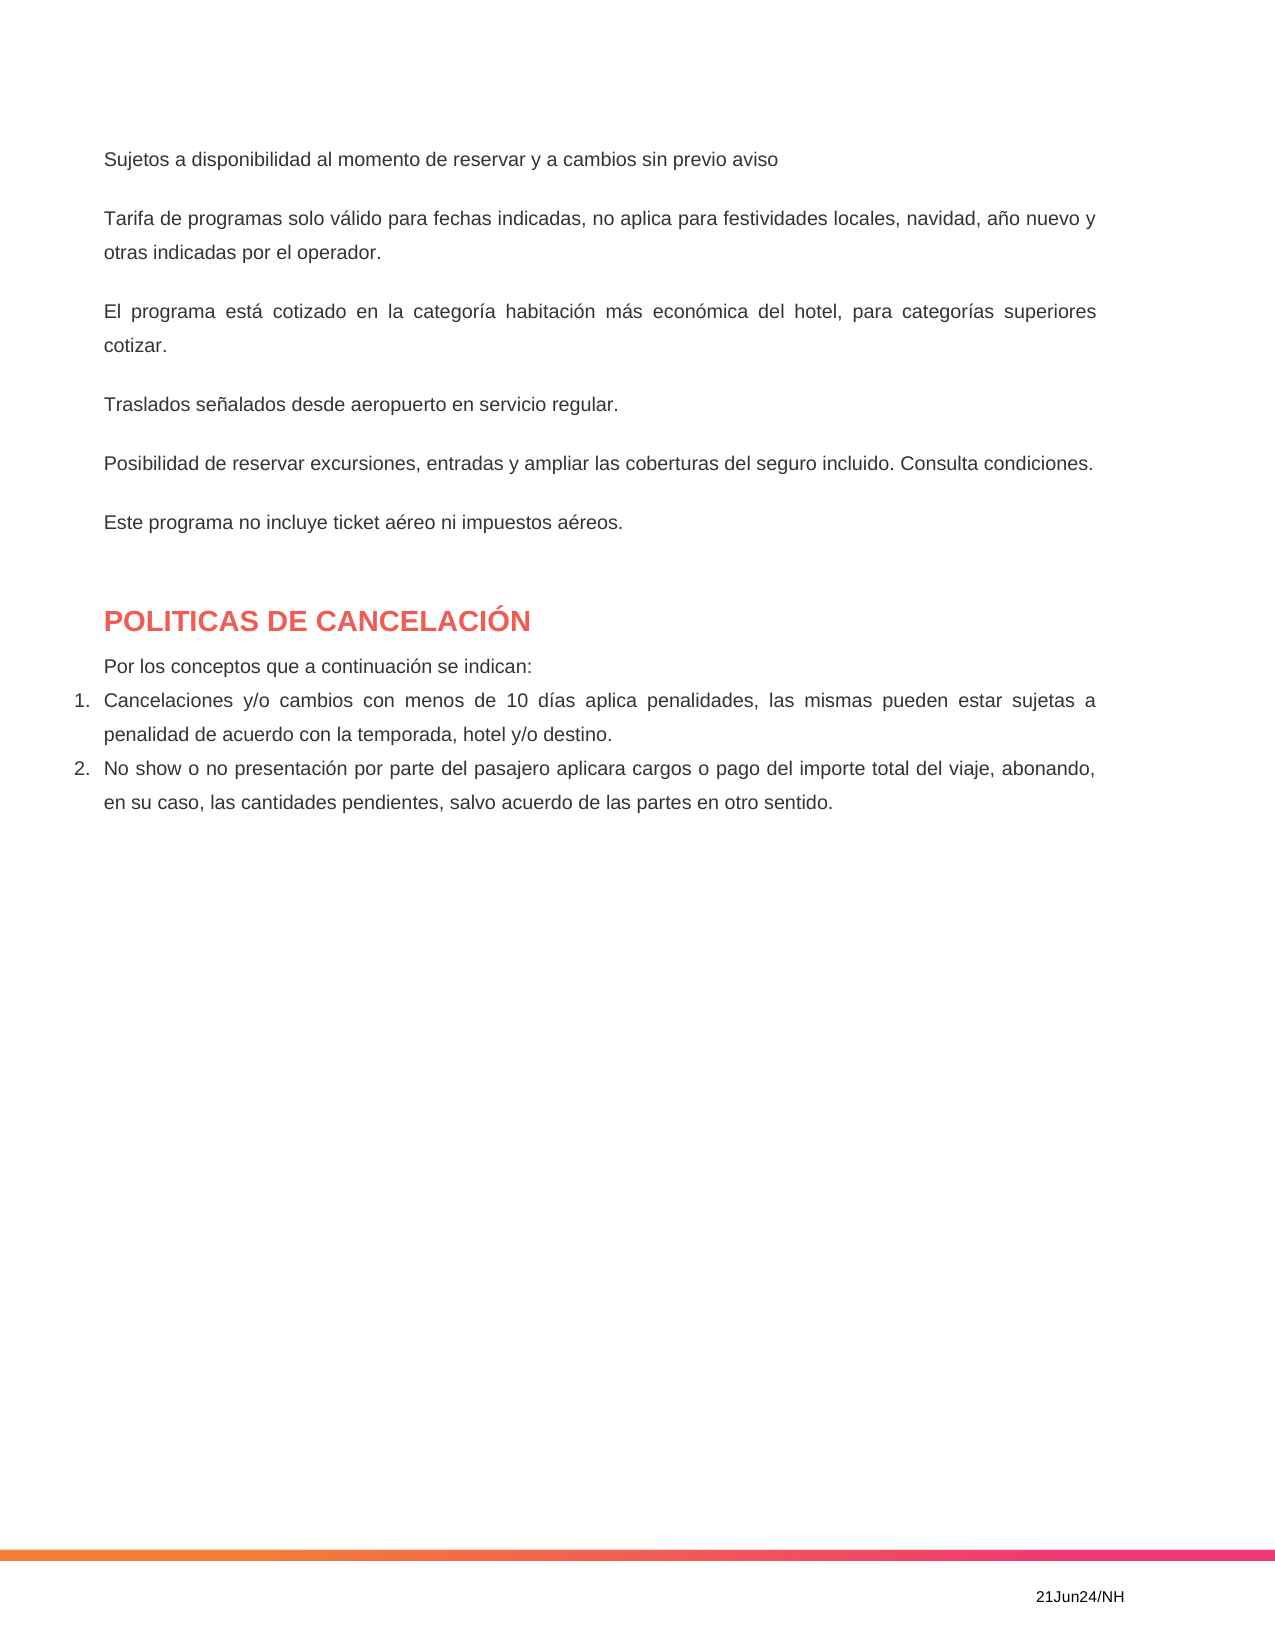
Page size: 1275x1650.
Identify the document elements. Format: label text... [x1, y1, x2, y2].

text Traslados señalados desde aeropuerto en servicio regular. [103, 393, 1098, 416]
text Sujetos a disponibilidad al momento de reservar y a cambios sin previo aviso [103, 148, 1098, 170]
list No show o no presentación por parte del pasajero aplicara cargos o pago del importe total del viaje, abonando, en su caso, las cantidades pendientes, salvo acuerdo de las partes en otro sentido. [74, 757, 1098, 813]
text Tarifa de programas solo válido para fechas indicadas, no aplica para festividades locales, navidad, año nuevo y otras indicadas por el operador. [103, 207, 1098, 263]
list Cancelaciones y/o cambios con menos de 10 días aplica penalidades, las mismas pueden estar sujetas a penalidad de acuerdo con la temporada, hotel y/o destino. [74, 688, 1098, 745]
text El programa está cotizado en la categoría habitación más económica del hotel, para categorías superiores cotizar. [103, 300, 1098, 357]
text POLITICAS DE CANCELACIÓN [103, 604, 1098, 638]
text Este programa no incluye ticket aéreo ni impuestos aéreos. [103, 511, 1098, 534]
text Posibilidad de reservar excursiones, entradas y ampliar las coberturas del seguro incluido. Consulta condiciones. [103, 452, 1098, 475]
text Por los conceptos que a continuación se indican: [103, 654, 1098, 677]
picture [0, 1547, 1275, 1561]
